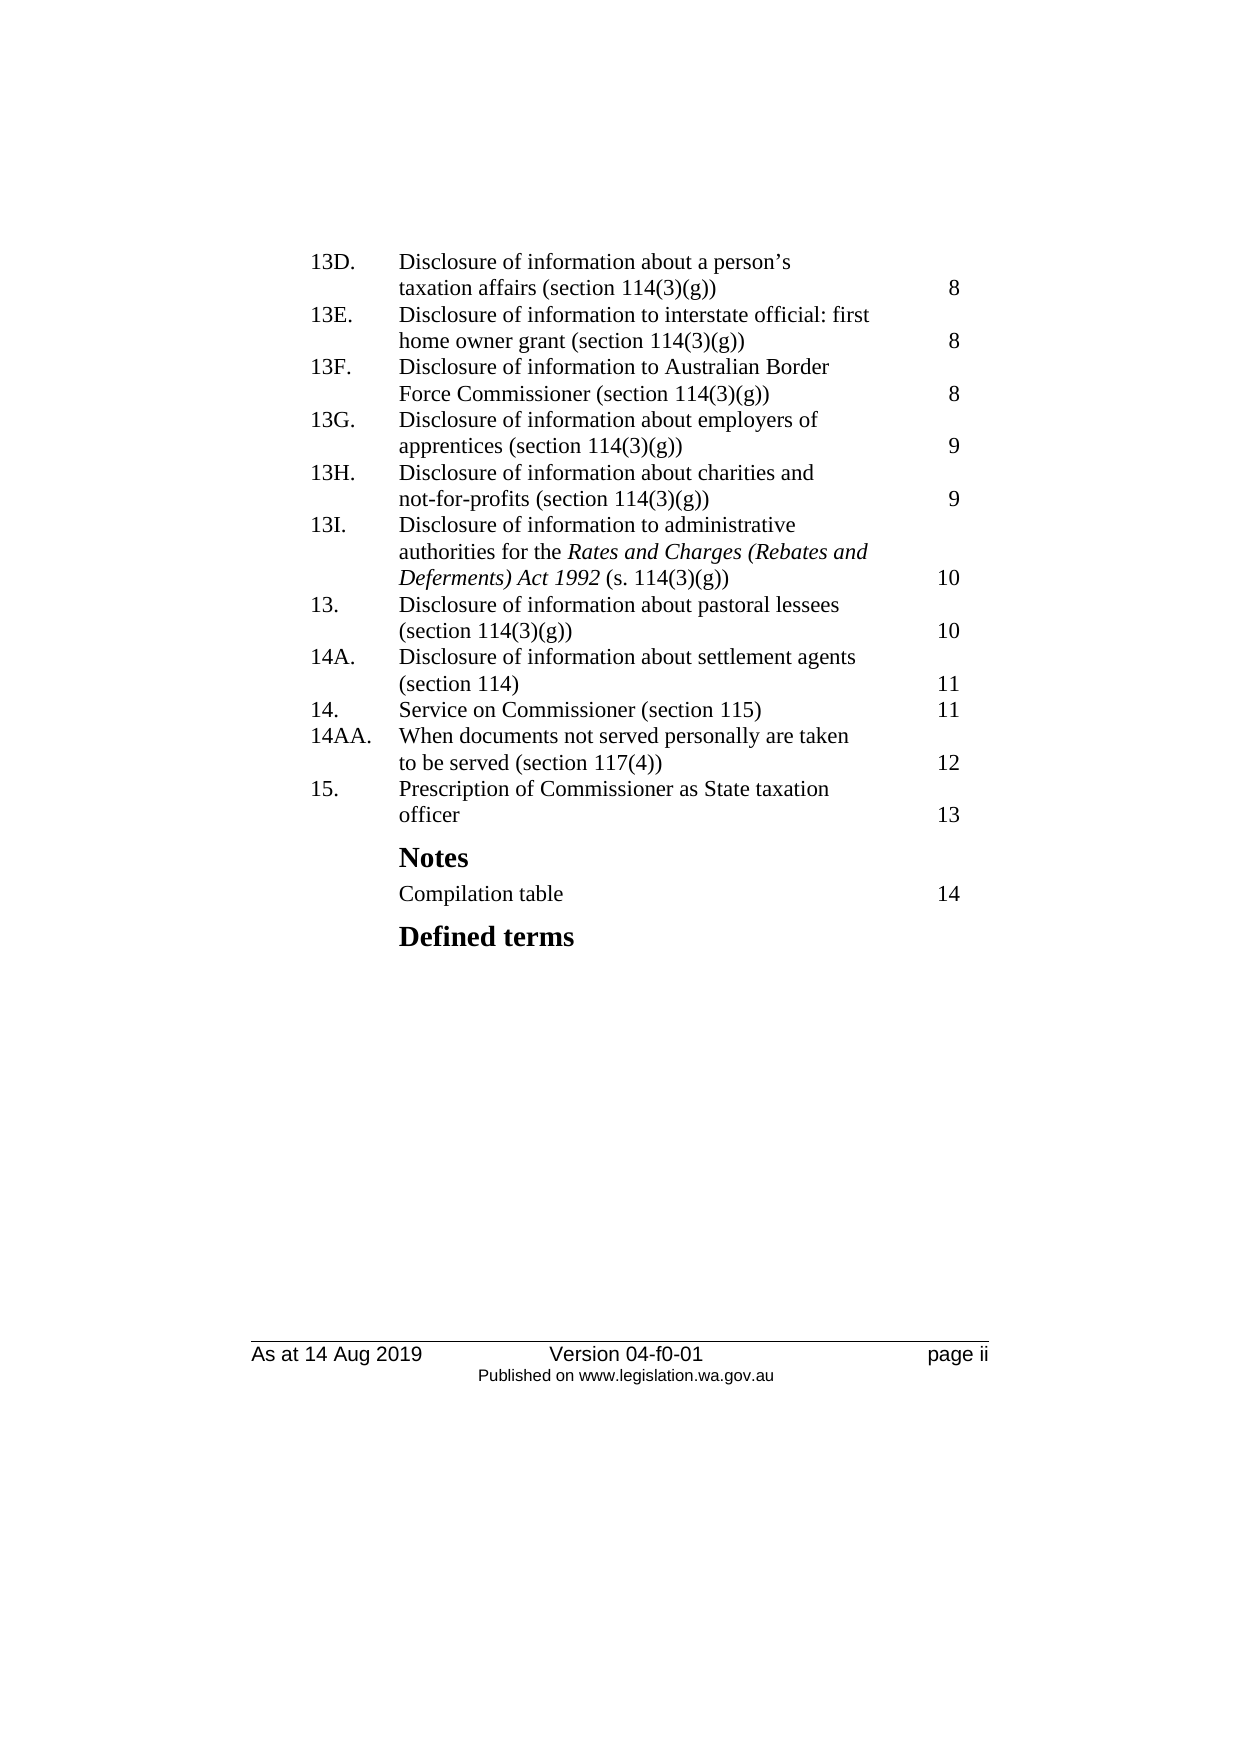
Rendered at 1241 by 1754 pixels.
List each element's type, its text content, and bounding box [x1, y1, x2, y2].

text 13I. Disclosure of information to administrative authorities for the Rates and Charges (Rebates and Deferments) Act 1992 (s. 114(3)(g)) 10 [310, 512, 871, 591]
text 14A. Disclosure of information about settlement agents (section 114) 11 [310, 643, 871, 696]
text 13G. Disclosure of information about employers of apprentices (section 114(3)(g)) 9 [310, 406, 871, 459]
text 13H. Disclosure of information about charities and not-for-profits (section 114(3)(g)) 9 [310, 459, 871, 512]
text 13. Disclosure of information about pastoral lessees (section 114(3)(g)) 10 [310, 591, 871, 643]
text 14. Service on Commissioner (section 115) 11 [310, 696, 871, 722]
text 14AA. When documents not served personally are taken to be served (section 117(4)) 12 [310, 722, 871, 775]
text 15. Prescription of Commissioner as State taxation officer 13 [310, 775, 871, 828]
text 13E. Disclosure of information to interstate official: first home owner grant (section 114(3)(g)) 8 [310, 301, 871, 353]
text 13F. Disclosure of information to Australian Border Force Commissioner (section 114(3)(g)) 8 [310, 353, 871, 406]
text 13D. Disclosure of information about a person’s taxation affairs (section 114(3)(g)) 8 [310, 248, 871, 301]
text Notes [399, 840, 871, 874]
text Compilation table 14 [310, 880, 871, 906]
text Defined terms [399, 919, 871, 952]
